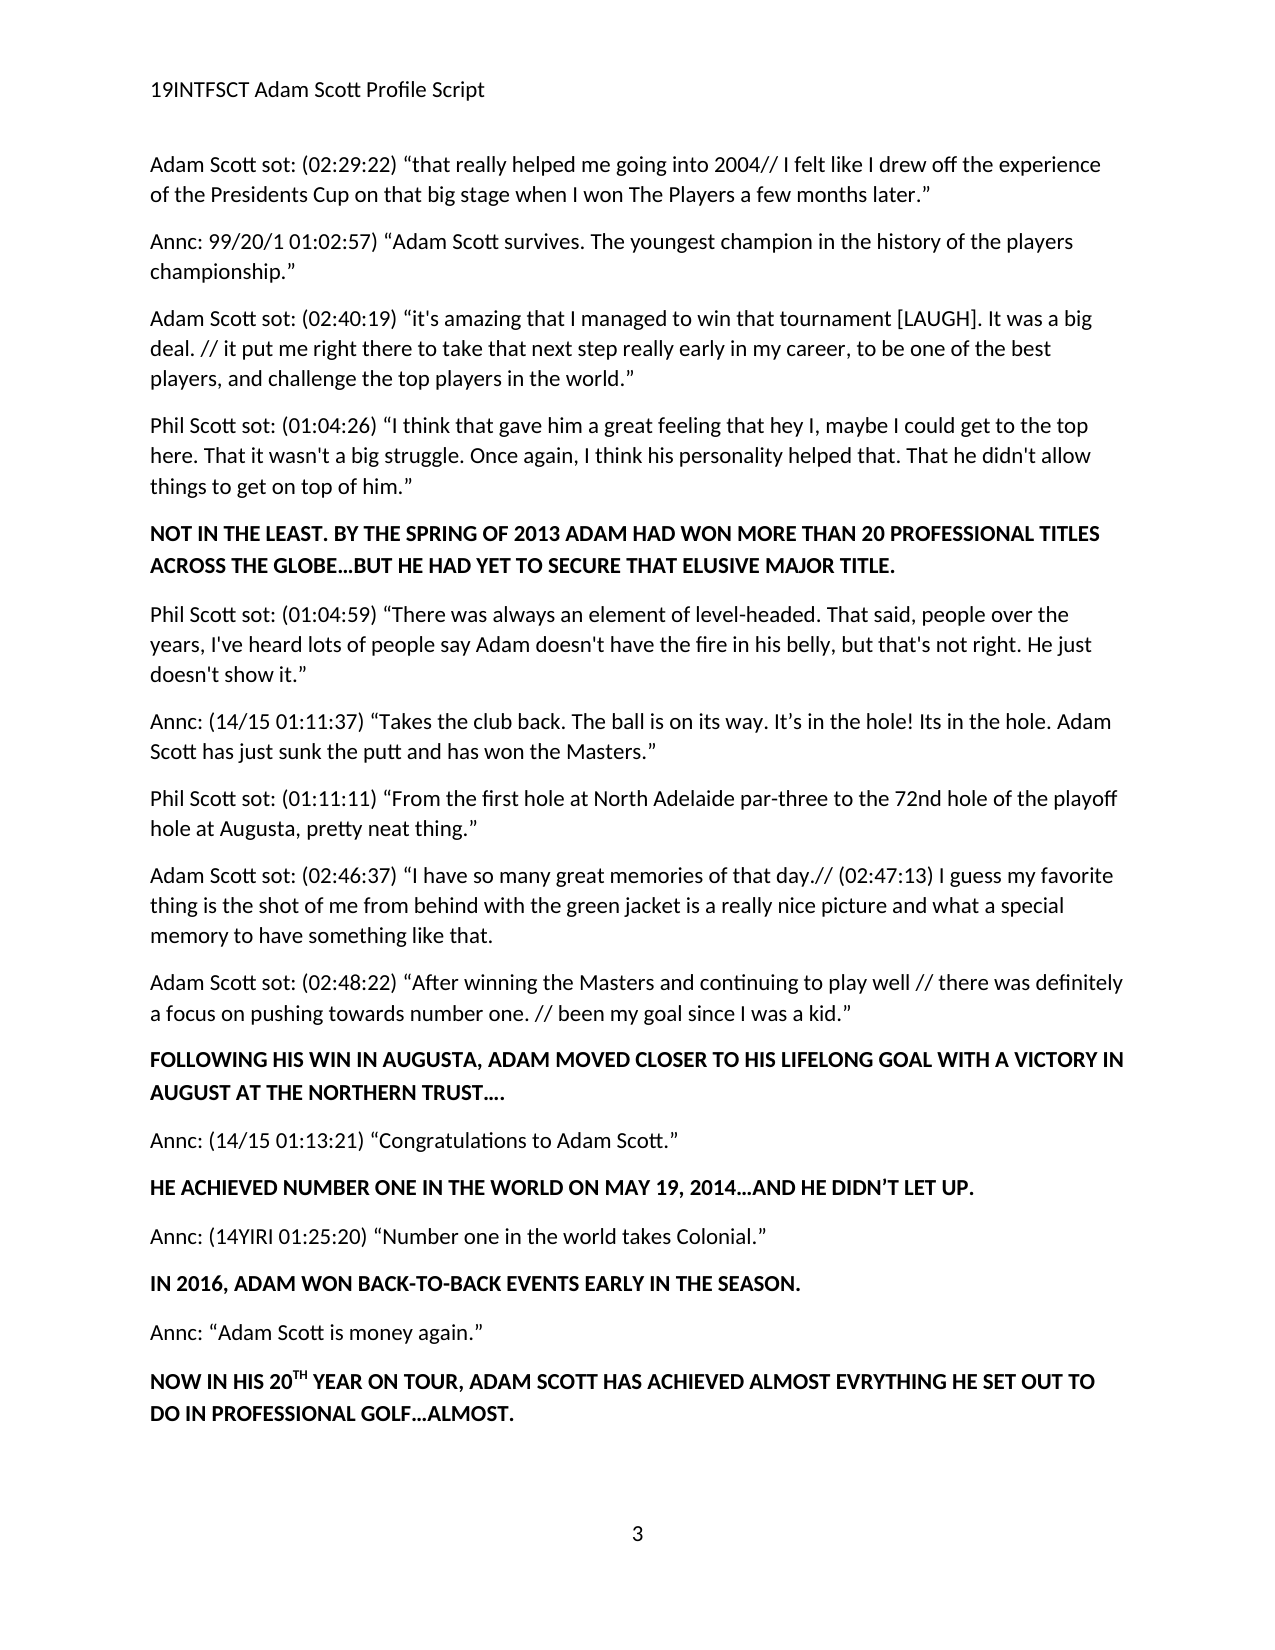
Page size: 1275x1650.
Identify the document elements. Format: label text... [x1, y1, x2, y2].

text Adam Scott sot: (02:46:37) “I have so many great memories of that day.// (02:47:13) I guess my favorite thing is the shot of me from behind with the green jacket is a really nice picture and what a special memory to have something like that. [150, 861, 1125, 950]
text Annc: (14/15 01:13:21) “Congratulations to Adam Scott.” [150, 1127, 1125, 1155]
text Phil Scott sot: (01:11:11) “From the first hole at North Adelaide par-three to the 72nd hole of the playoff hole at Augusta, pretty neat thing.” [150, 784, 1125, 842]
text Phil Scott sot: (01:04:26) “I think that gave him a great feeling that hey I, maybe I could get to the top here. That it wasn't a big struggle. Once again, I think his personality helped that. That he didn't allow things to get on top of him.” [150, 411, 1125, 500]
text Phil Scott sot: (01:04:59) “There was always an element of level-headed. That said, people over the years, I've heard lots of people say Adam doesn't have the fire in his belly, but that's not right. He just doesn't show it.” [150, 600, 1125, 688]
text NOT IN THE LEAST. BY THE SPRING OF 2013 ADAM HAD WON MORE THAN 20 PROFESSIONAL TITLES ACROSS THE GLOBE…BUT HE HAD YET TO SECURE THAT ELUSIVE MAJOR TITLE. [150, 519, 1125, 579]
text Adam Scott sot: (02:29:22) “that really helped me going into 2004// I felt like I drew off the experience of the Presidents Cup on that big stage when I won The Players a few months later.” [150, 150, 1125, 208]
text FOLLOWING HIS WIN IN AUGUSTA, ADAM MOVED CLOSER TO HIS LIFELONG GOAL WITH A VICTORY IN AUGUST AT THE NORTHERN TRUST…. [150, 1046, 1125, 1106]
text Annc: 99/20/1 01:02:57) “Adam Scott survives. The youngest champion in the history of the players championship.” [150, 227, 1125, 285]
text Annc: “Adam Scott is money again.” [150, 1318, 1125, 1346]
text Annc: (14/15 01:11:37) “Takes the club back. The ball is on its way. It’s in the hole! Its in the hole. Adam Scott has just sunk the putt and has won the Masters.” [150, 707, 1125, 765]
text Annc: (14YIRI 01:25:20) “Number one in the world takes Colonial.” [150, 1222, 1125, 1250]
text NOW IN HIS 20TH YEAR ON TOUR, ADAM SCOTT HAS ACHIEVED ALMOST EVRYTHING HE SET OUT TO DO IN PROFESSIONAL GOLF…ALMOST. [150, 1367, 1125, 1427]
text Adam Scott sot: (02:48:22) “After winning the Masters and continuing to play well // there was definitely a focus on pushing towards number one. // been my goal since I was a kid.” [150, 968, 1125, 1027]
text Adam Scott sot: (02:40:19) “it's amazing that I managed to win that tournament [LAUGH]. It was a big deal. // it put me right there to take that next step really early in my career, to be one of the best players, and challenge the top players in the world.” [150, 304, 1125, 393]
text IN 2016, ADAM WON BACK-TO-BACK EVENTS EARLY IN THE SEASON. [150, 1269, 1125, 1297]
text HE ACHIEVED NUMBER ONE IN THE WORLD ON MAY 19, 2014…AND HE DIDN’T LET UP. [150, 1173, 1125, 1202]
